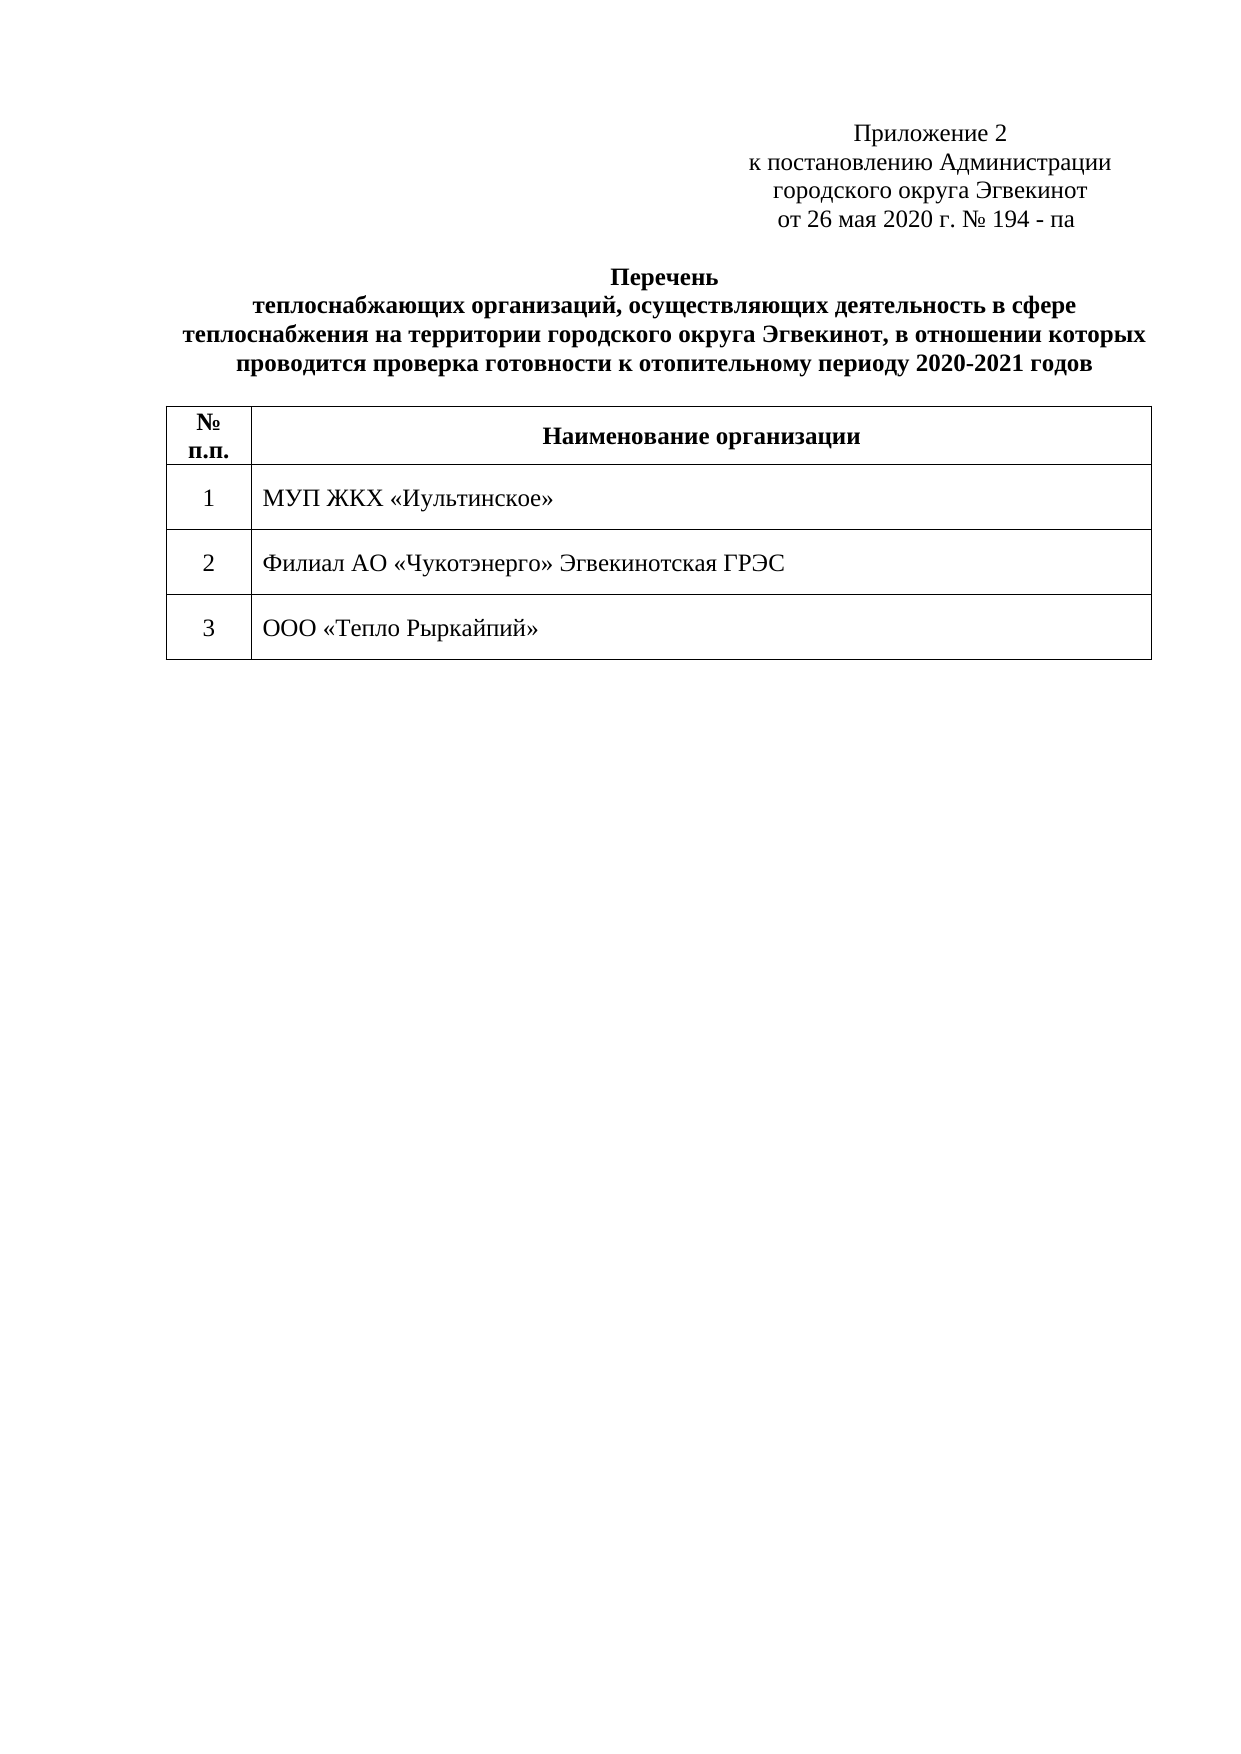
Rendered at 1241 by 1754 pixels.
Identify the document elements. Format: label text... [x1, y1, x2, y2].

table_cell 1 [167, 465, 251, 529]
text теплоснабжающих организаций, осуществляющих деятельность в сфере теплоснабжения на территории городского округа Эгвекинот, в отношении которых проводится проверка готовности к отопительному периоду 2020-2021 годов [177, 291, 1152, 377]
text городского округа Эгвекинот [709, 176, 1152, 204]
table_cell МУП ЖКХ «Иультинское» [252, 465, 1151, 529]
table_header № п.п. [167, 407, 251, 464]
text к постановлению Администрации [709, 147, 1152, 176]
text Приложение 2 [709, 118, 1152, 147]
table_cell ООО «Тепло Рыркайпий» [252, 595, 1151, 659]
table_cell 2 [167, 530, 251, 594]
table_header Наименование организации [252, 407, 1151, 464]
text Перечень [177, 262, 1152, 291]
table_cell Филиал АО «Чукотэнерго» Эгвекинотская ГРЭС [252, 530, 1151, 594]
text от 26 мая 2020 г. № 194 - па [177, 204, 1152, 233]
table_cell 3 [167, 595, 251, 659]
